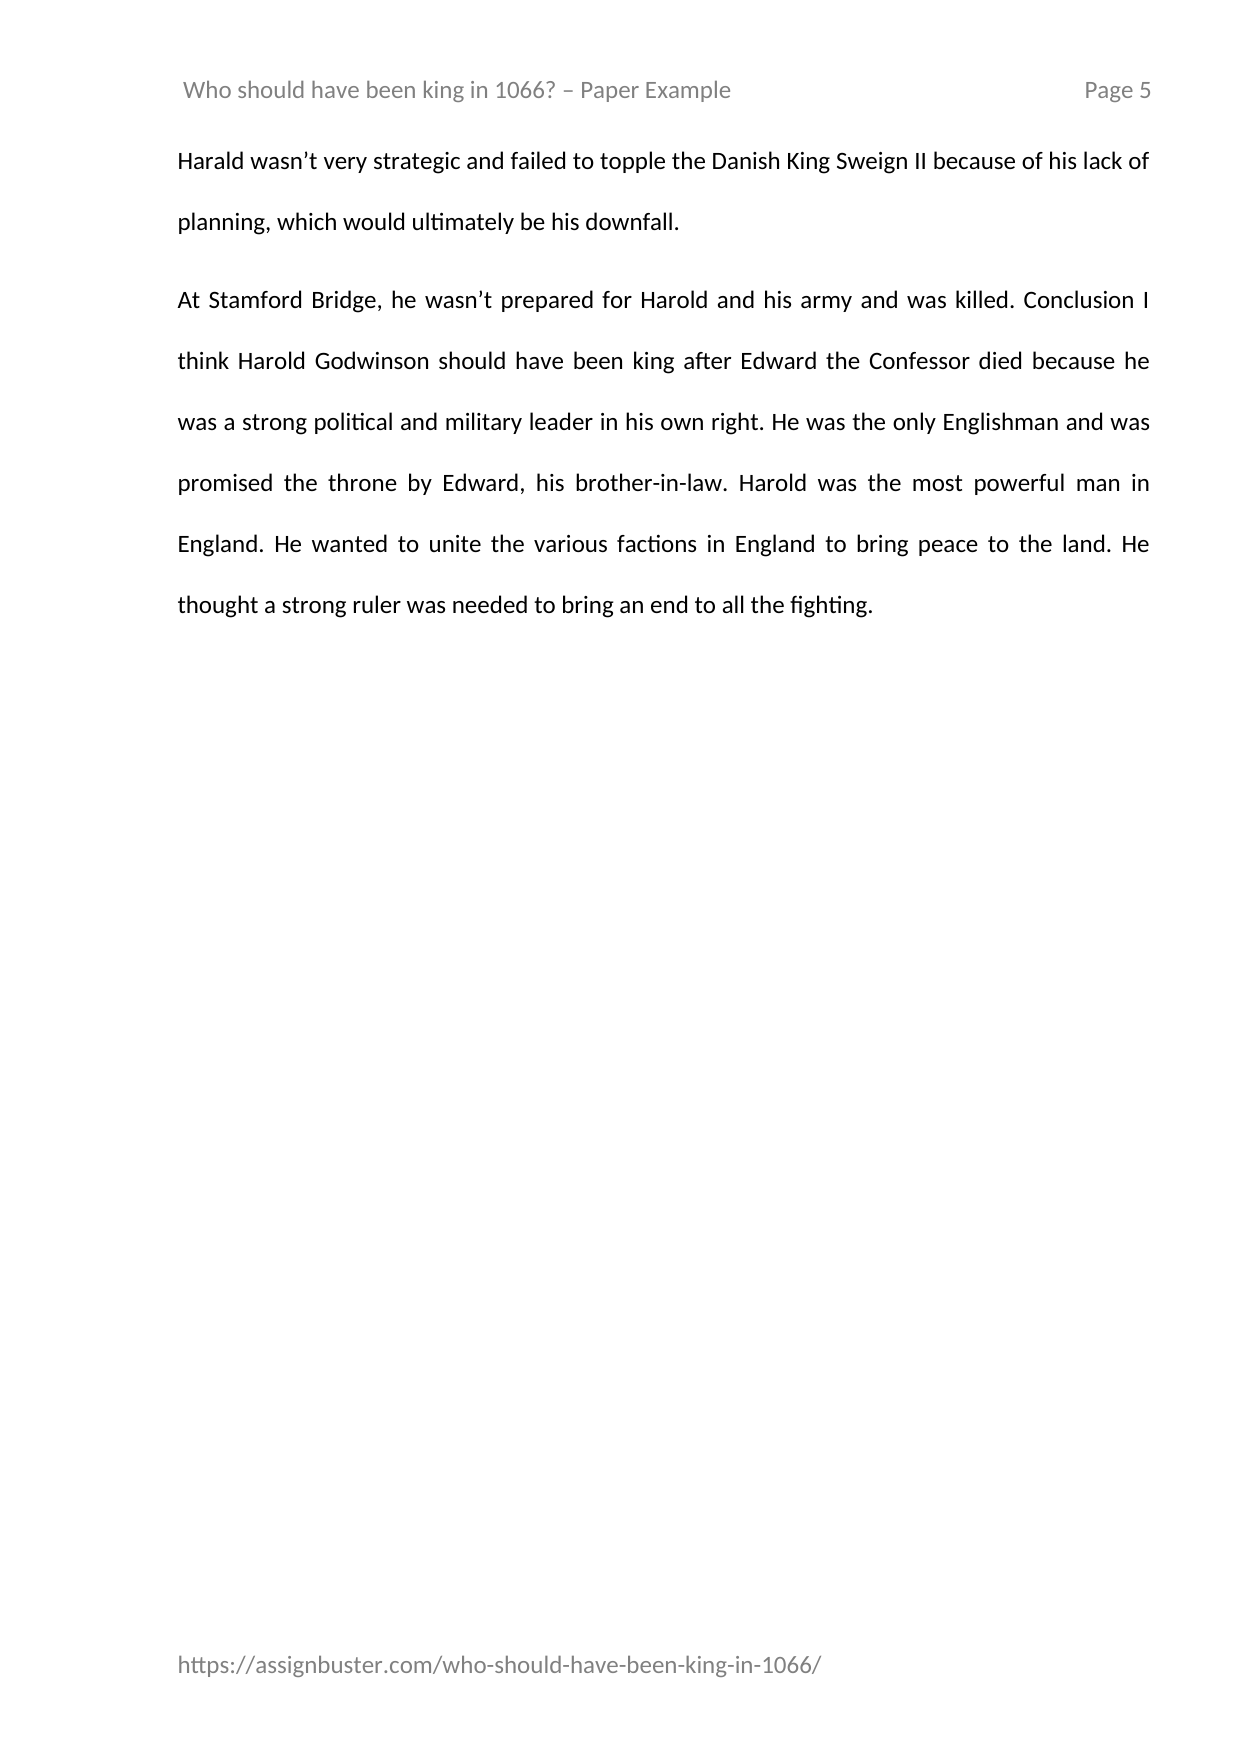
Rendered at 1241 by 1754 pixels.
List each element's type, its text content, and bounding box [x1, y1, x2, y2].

text At Stamford Bridge, he wasn’t prepared for Harold and his army and was killed. Conclusion I think Harold Godwinson should have been king after Edward the Confessor died because he was a strong political and military leader in his own right. He was the only Englishman and was promised the throne by Edward, his brother-in-law. Harold was the most powerful man in England. He wanted to unite the various factions in England to bring peace to the land. He thought a strong ruler was needed to bring an end to all the fighting. [177, 284, 1152, 619]
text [177, 145, 1152, 237]
